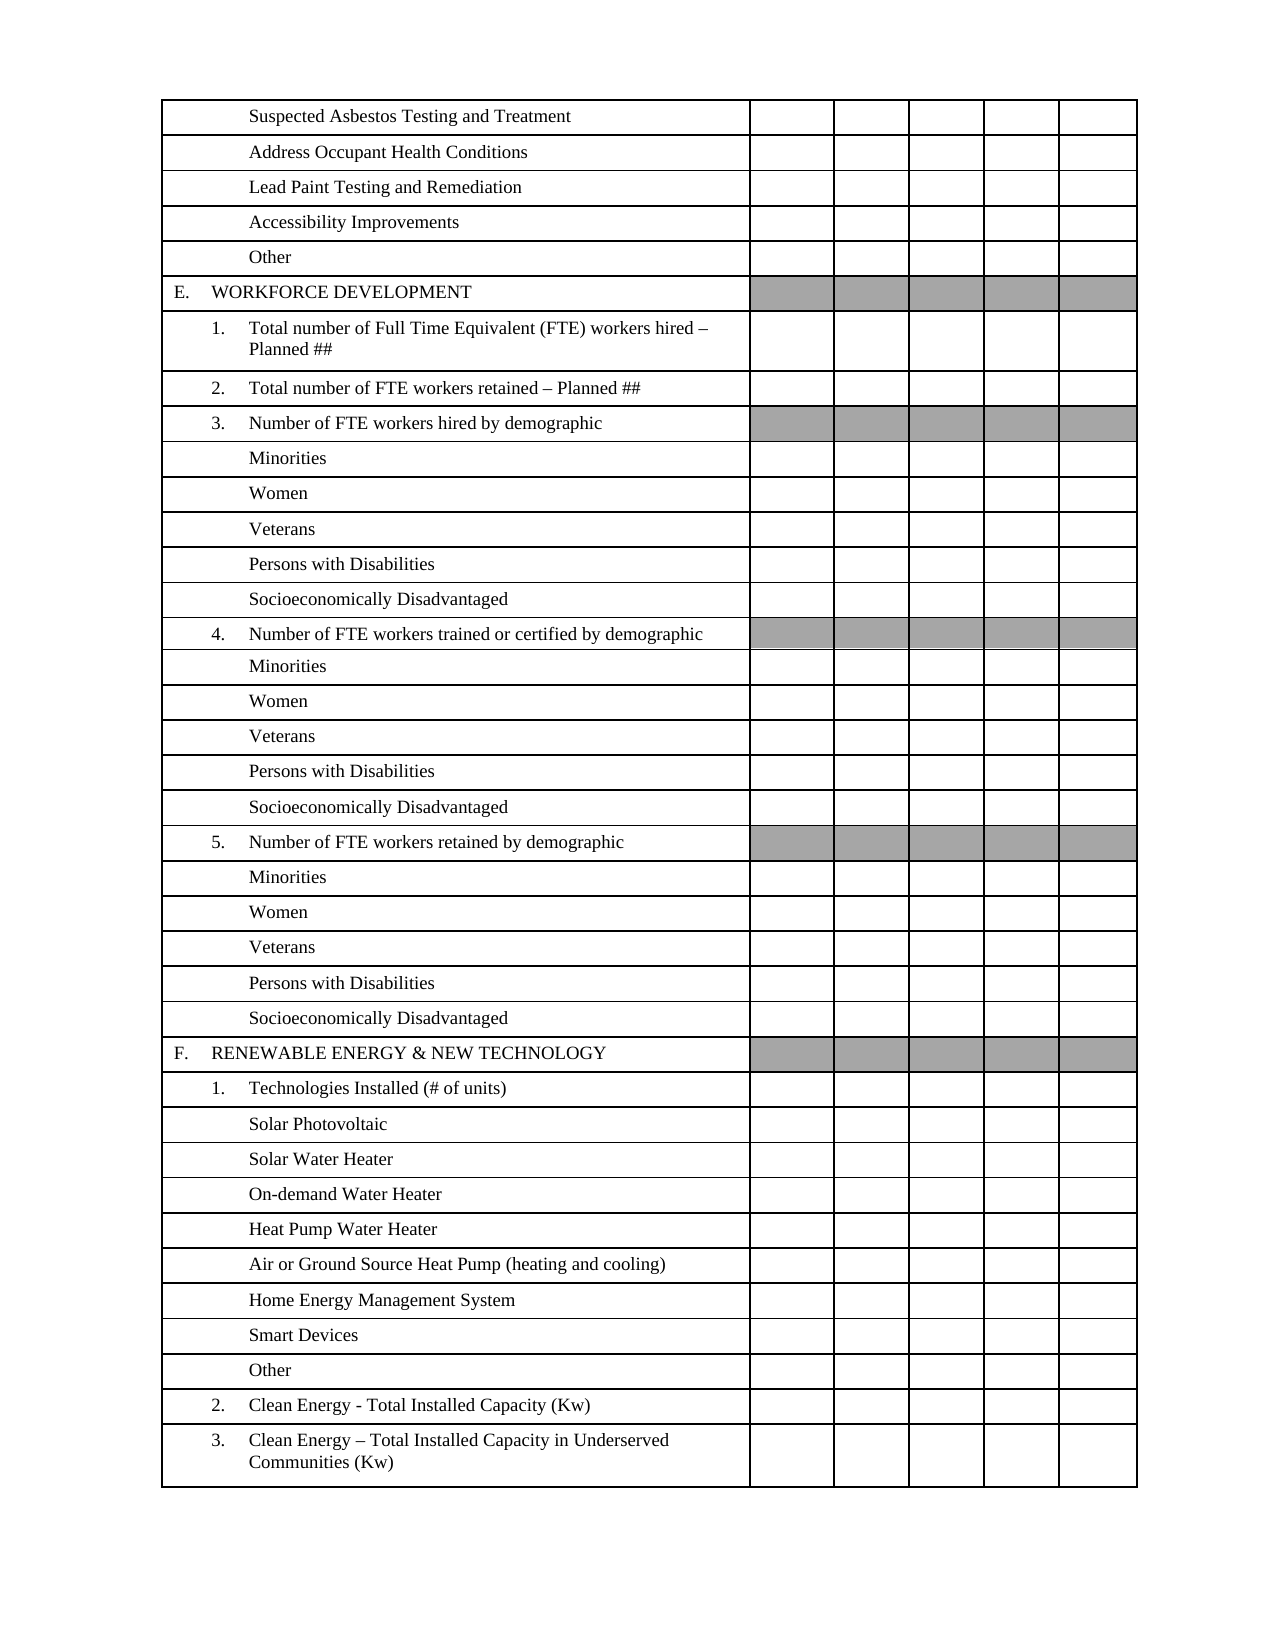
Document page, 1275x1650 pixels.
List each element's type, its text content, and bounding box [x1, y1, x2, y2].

table_cell [985, 932, 1058, 965]
table_cell [835, 407, 908, 441]
table_cell [751, 618, 833, 648]
table_cell [910, 372, 983, 405]
table_cell [751, 1178, 833, 1212]
table_cell [910, 513, 983, 546]
table_cell Women [163, 897, 749, 930]
table_cell [985, 1390, 1058, 1423]
table_cell [910, 826, 983, 860]
table_cell Accessibility Improvements [163, 207, 749, 240]
table_cell [751, 136, 833, 169]
table_cell [751, 721, 833, 754]
table_cell [835, 721, 908, 754]
table_cell [910, 1143, 983, 1177]
table_cell [985, 171, 1058, 205]
table_cell [910, 1249, 983, 1282]
table_cell [910, 756, 983, 789]
table_cell [985, 1108, 1058, 1141]
table_cell [835, 1038, 908, 1071]
table_cell [985, 650, 1058, 684]
table_cell [1060, 1073, 1136, 1106]
table_cell [910, 207, 983, 240]
table_cell [1060, 136, 1136, 169]
table_cell [751, 1284, 833, 1317]
table_cell [910, 1284, 983, 1317]
table_cell [985, 101, 1058, 134]
table_cell [985, 136, 1058, 169]
table_cell [1060, 1425, 1136, 1486]
table_cell [985, 756, 1058, 789]
table_cell [751, 967, 833, 1001]
table_cell Clean Energy – Total Installed Capacity in Underserved Communities (Kw) [163, 1425, 749, 1486]
table_cell [751, 1425, 833, 1486]
table_cell [985, 1284, 1058, 1317]
table_cell [751, 1355, 833, 1388]
table_cell Air or Ground Source Heat Pump (heating and cooling) [163, 1249, 749, 1282]
table_cell [751, 312, 833, 370]
table_cell [751, 513, 833, 546]
table_cell Women [163, 686, 749, 719]
table_cell [835, 101, 908, 134]
table_cell [1060, 1284, 1136, 1317]
table_cell [1060, 1214, 1136, 1247]
table_cell [835, 1073, 908, 1106]
table_cell [751, 478, 833, 511]
table_cell [910, 277, 983, 310]
table_cell [835, 136, 908, 169]
table_cell [835, 1319, 908, 1353]
table_cell Lead Paint Testing and Remediation [163, 171, 749, 205]
table_cell [751, 372, 833, 405]
table_cell [835, 372, 908, 405]
table_cell [751, 442, 833, 476]
table_cell [910, 1108, 983, 1141]
table_cell [985, 618, 1058, 648]
table_cell [835, 1108, 908, 1141]
table_cell Number of FTE workers trained or certified by demographic [163, 618, 749, 648]
table_cell [910, 897, 983, 930]
table_cell [1060, 932, 1136, 965]
table_cell [910, 1002, 983, 1036]
table_cell Address Occupant Health Conditions [163, 136, 749, 169]
table_cell Clean Energy - Total Installed Capacity (Kw) [163, 1390, 749, 1423]
table_cell [985, 372, 1058, 405]
table_cell [751, 686, 833, 719]
table_cell Smart Devices [163, 1319, 749, 1353]
table_cell [1060, 1355, 1136, 1388]
table_cell [985, 862, 1058, 895]
table_cell RENEWABLE ENERGY & NEW TECHNOLOGY [163, 1038, 749, 1071]
table_cell [985, 513, 1058, 546]
table_cell Other [163, 242, 749, 275]
table_cell [985, 1002, 1058, 1036]
table_cell [985, 721, 1058, 754]
table_cell [751, 897, 833, 930]
table_cell [751, 756, 833, 789]
table_cell Number of FTE workers hired by demographic [163, 407, 749, 441]
table_cell [910, 242, 983, 275]
table_cell [910, 442, 983, 476]
table_cell [835, 171, 908, 205]
table_cell Persons with Disabilities [163, 967, 749, 1001]
table_cell [910, 407, 983, 441]
table_cell [1060, 513, 1136, 546]
table_cell Minorities [163, 650, 749, 684]
table_cell [1060, 650, 1136, 684]
table_cell [751, 932, 833, 965]
table_cell [910, 1390, 983, 1423]
table_cell [1060, 826, 1136, 860]
table_cell [910, 1038, 983, 1071]
table_cell [1060, 618, 1136, 648]
table_cell [835, 277, 908, 310]
table_cell [1060, 442, 1136, 476]
table_cell Solar Photovoltaic [163, 1108, 749, 1141]
table_cell [1060, 277, 1136, 310]
table_cell [985, 548, 1058, 581]
table_cell [1060, 1002, 1136, 1036]
table_cell [985, 207, 1058, 240]
table_cell [751, 101, 833, 134]
table_cell [835, 650, 908, 684]
table_cell On-demand Water Heater [163, 1178, 749, 1212]
table_cell [835, 686, 908, 719]
table_cell [835, 1178, 908, 1212]
table_cell [751, 791, 833, 824]
table_cell [835, 478, 908, 511]
table_cell Solar Water Heater [163, 1143, 749, 1177]
table_cell [835, 618, 908, 648]
table_cell [1060, 791, 1136, 824]
table_cell [835, 548, 908, 581]
table_cell [985, 1073, 1058, 1106]
table_cell Persons with Disabilities [163, 756, 749, 789]
table_cell [835, 967, 908, 1001]
table_cell [751, 1249, 833, 1282]
table_cell [751, 826, 833, 860]
table_cell WORKFORCE DEVELOPMENT [163, 277, 749, 310]
table_cell [910, 650, 983, 684]
table_cell [1060, 242, 1136, 275]
table_cell Technologies Installed (# of units) [163, 1073, 749, 1106]
table_cell Home Energy Management System [163, 1284, 749, 1317]
table_cell [835, 583, 908, 617]
table_cell [1060, 478, 1136, 511]
table_cell [751, 1073, 833, 1106]
table_cell [751, 1002, 833, 1036]
table_cell [751, 1214, 833, 1247]
table_cell [985, 583, 1058, 617]
table_cell Total number of Full Time Equivalent (FTE) workers hired – Planned ## [163, 312, 749, 370]
table_cell [910, 1425, 983, 1486]
table_cell [985, 442, 1058, 476]
table_cell [751, 207, 833, 240]
table_cell [835, 312, 908, 370]
table_cell [985, 1214, 1058, 1247]
table_cell [835, 1355, 908, 1388]
table_cell [910, 791, 983, 824]
table_cell [910, 1319, 983, 1353]
table_cell [910, 171, 983, 205]
table_cell [835, 1002, 908, 1036]
table_cell Heat Pump Water Heater [163, 1214, 749, 1247]
table_cell [835, 1284, 908, 1317]
table_cell Minorities [163, 442, 749, 476]
table_cell [751, 171, 833, 205]
table_cell [985, 312, 1058, 370]
table_cell [835, 826, 908, 860]
table_cell [985, 686, 1058, 719]
table_cell [1060, 897, 1136, 930]
table_cell [751, 583, 833, 617]
table_cell Number of FTE workers retained by demographic [163, 826, 749, 860]
table_cell Total number of FTE workers retained – Planned ## [163, 372, 749, 405]
table_cell [835, 756, 908, 789]
table_cell [1060, 1178, 1136, 1212]
table_cell [835, 207, 908, 240]
table_cell [910, 1355, 983, 1388]
table_cell [910, 1214, 983, 1247]
table_cell [1060, 1143, 1136, 1177]
table_cell [1060, 171, 1136, 205]
table_cell Suspected Asbestos Testing and Treatment [163, 101, 749, 134]
table_cell [751, 548, 833, 581]
table_cell [835, 897, 908, 930]
table_cell Socioeconomically Disadvantaged [163, 1002, 749, 1036]
table_cell [1060, 1319, 1136, 1353]
table_cell [985, 1038, 1058, 1071]
table_cell [910, 548, 983, 581]
table_cell [910, 478, 983, 511]
table_cell [751, 650, 833, 684]
table_cell [751, 1143, 833, 1177]
table_cell [910, 312, 983, 370]
table_cell [751, 862, 833, 895]
table_cell [835, 242, 908, 275]
table_cell Socioeconomically Disadvantaged [163, 583, 749, 617]
table_cell [1060, 1108, 1136, 1141]
table_cell [1060, 583, 1136, 617]
table_cell [835, 1425, 908, 1486]
table_cell [751, 1319, 833, 1353]
table_cell [985, 407, 1058, 441]
table_cell [910, 721, 983, 754]
table_cell [910, 1073, 983, 1106]
table_cell [751, 1390, 833, 1423]
table_cell Veterans [163, 513, 749, 546]
table_cell [985, 478, 1058, 511]
table_cell [910, 618, 983, 648]
table_cell [1060, 721, 1136, 754]
table_cell [1060, 312, 1136, 370]
table_cell Persons with Disabilities [163, 548, 749, 581]
table_cell [1060, 1390, 1136, 1423]
table_cell [985, 1249, 1058, 1282]
table_cell [985, 242, 1058, 275]
table_cell [751, 1038, 833, 1071]
table_cell [1060, 372, 1136, 405]
table_cell [835, 932, 908, 965]
table_cell [1060, 756, 1136, 789]
table_cell [751, 277, 833, 310]
table_cell [910, 862, 983, 895]
table_cell [985, 1355, 1058, 1388]
table_cell [910, 967, 983, 1001]
table_cell [985, 1425, 1058, 1486]
table_cell Socioeconomically Disadvantaged [163, 791, 749, 824]
table_cell [910, 686, 983, 719]
table_cell [835, 791, 908, 824]
table_cell [910, 101, 983, 134]
table_cell [910, 1178, 983, 1212]
table_cell Veterans [163, 721, 749, 754]
table_cell [985, 1143, 1058, 1177]
table_cell Women [163, 478, 749, 511]
table_cell [985, 897, 1058, 930]
table_cell [910, 583, 983, 617]
table_cell [985, 1319, 1058, 1353]
table_cell [1060, 101, 1136, 134]
table_cell [1060, 407, 1136, 441]
table_cell [1060, 967, 1136, 1001]
table_cell [910, 932, 983, 965]
table_cell [835, 513, 908, 546]
table_cell Veterans [163, 932, 749, 965]
table_cell [1060, 1249, 1136, 1282]
table_cell [751, 407, 833, 441]
table_cell [1060, 207, 1136, 240]
table_cell [985, 791, 1058, 824]
table_cell [985, 1178, 1058, 1212]
table_cell [835, 1214, 908, 1247]
table_cell [835, 1390, 908, 1423]
table_cell Minorities [163, 862, 749, 895]
table_cell [835, 1249, 908, 1282]
table_cell Other [163, 1355, 749, 1388]
table_cell [835, 862, 908, 895]
table_cell [1060, 1038, 1136, 1071]
table_cell [835, 442, 908, 476]
table_cell [985, 826, 1058, 860]
table_cell [985, 967, 1058, 1001]
table_cell [1060, 862, 1136, 895]
table_cell [835, 1143, 908, 1177]
table_cell [1060, 686, 1136, 719]
table_cell [910, 136, 983, 169]
table_cell [985, 277, 1058, 310]
table_cell [751, 1108, 833, 1141]
table_cell [1060, 548, 1136, 581]
table_cell [751, 242, 833, 275]
